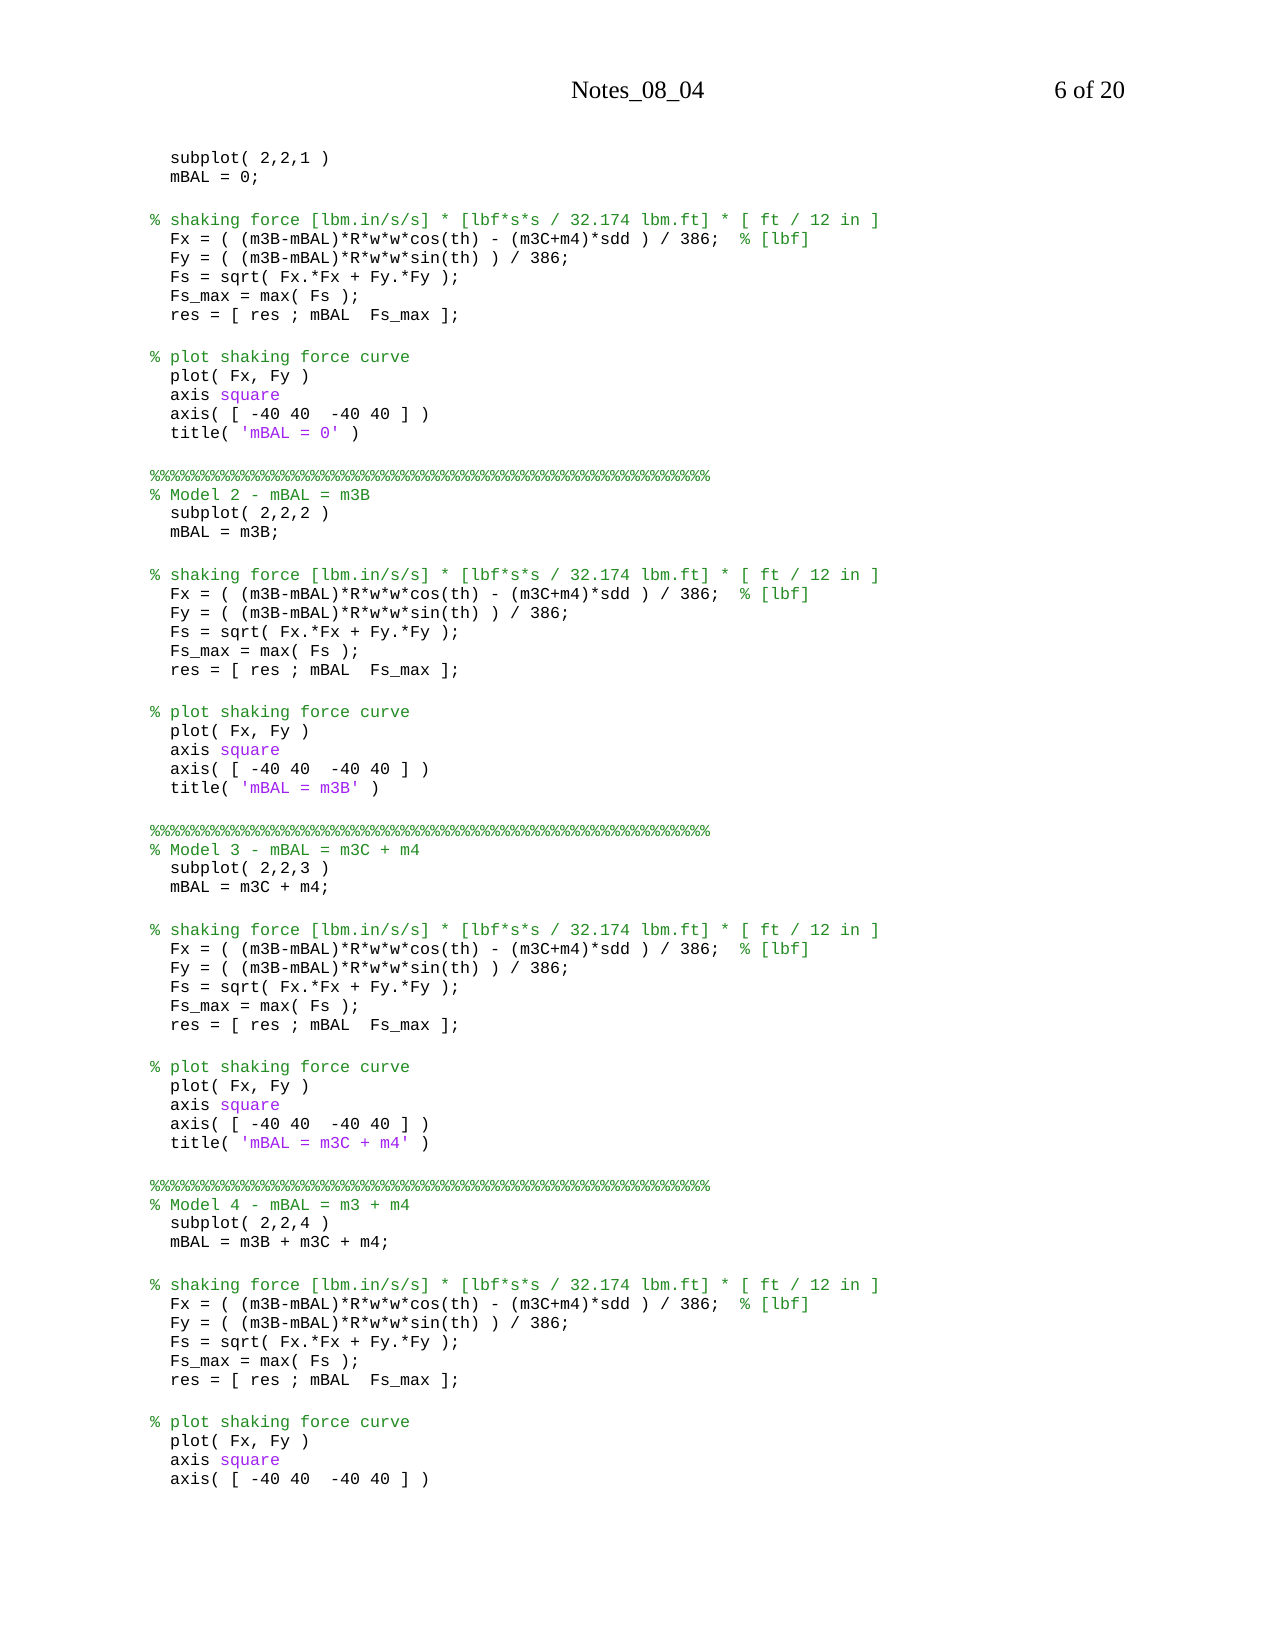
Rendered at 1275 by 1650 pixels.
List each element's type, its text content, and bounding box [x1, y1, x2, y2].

text % Model 2 - mBAL = m3B [150, 486, 1125, 505]
text Fs_max = max( Fs ); [150, 1352, 1125, 1371]
text Fy = ( (m3B-mBAL)*R*w*w*sin(th) ) / 386; [150, 1314, 1125, 1333]
text Fy = ( (m3B-mBAL)*R*w*w*sin(th) ) / 386; [150, 249, 1125, 268]
text Fy = ( (m3B-mBAL)*R*w*w*sin(th) ) / 386; [150, 959, 1125, 978]
text plot( Fx, Fy ) [150, 368, 1125, 387]
text subplot( 2,2,2 ) [150, 505, 1125, 524]
text subplot( 2,2,1 ) [150, 150, 1125, 169]
text Fs_max = max( Fs ); [150, 997, 1125, 1016]
text axis( [ -40 40 -40 40 ] ) [150, 406, 1125, 424]
text %%%%%%%%%%%%%%%%%%%%%%%%%%%%%%%%%%%%%%%%%%%%%%%%%%%%%%%% [150, 467, 1125, 486]
text axis square [150, 387, 1125, 406]
text Fs = sqrt( Fx.*Fx + Fy.*Fy ); [150, 623, 1125, 642]
text axis( [ -40 40 -40 40 ] ) [150, 1116, 1125, 1134]
text axis square [150, 1452, 1125, 1471]
text plot( Fx, Fy ) [150, 1078, 1125, 1097]
text mBAL = m3B + m3C + m4; [150, 1234, 1125, 1253]
text res = [ res ; mBAL Fs_max ]; [150, 1371, 1125, 1390]
text % Model 4 - mBAL = m3 + m4 [150, 1196, 1125, 1215]
text % plot shaking force curve [150, 704, 1125, 723]
text % plot shaking force curve [150, 1059, 1125, 1078]
text mBAL = m3C + m4; [150, 879, 1125, 898]
text plot( Fx, Fy ) [150, 1433, 1125, 1452]
text % shaking force [lbm.in/s/s] * [lbf*s*s / 32.174 lbm.ft] * [ ft / 12 in ] [150, 567, 1125, 586]
text res = [ res ; mBAL Fs_max ]; [150, 1016, 1125, 1035]
text Fx = ( (m3B-mBAL)*R*w*w*cos(th) - (m3C+m4)*sdd ) / 386; % [lbf] [150, 586, 1125, 604]
text title( 'mBAL = m3B' ) [150, 779, 1125, 798]
text Fs = sqrt( Fx.*Fx + Fy.*Fy ); [150, 1333, 1125, 1352]
text mBAL = 0; [150, 169, 1125, 188]
text axis square [150, 1097, 1125, 1116]
text % Model 3 - mBAL = m3C + m4 [150, 841, 1125, 860]
text % plot shaking force curve [150, 1414, 1125, 1433]
text Fs = sqrt( Fx.*Fx + Fy.*Fy ); [150, 978, 1125, 997]
text res = [ res ; mBAL Fs_max ]; [150, 306, 1125, 325]
text % shaking force [lbm.in/s/s] * [lbf*s*s / 32.174 lbm.ft] * [ ft / 12 in ] [150, 212, 1125, 231]
text axis( [ -40 40 -40 40 ] ) [150, 761, 1125, 779]
text Fs = sqrt( Fx.*Fx + Fy.*Fy ); [150, 268, 1125, 287]
text axis square [150, 742, 1125, 761]
text mBAL = m3B; [150, 524, 1125, 543]
text subplot( 2,2,3 ) [150, 860, 1125, 879]
text % shaking force [lbm.in/s/s] * [lbf*s*s / 32.174 lbm.ft] * [ ft / 12 in ] [150, 1277, 1125, 1296]
text subplot( 2,2,4 ) [150, 1215, 1125, 1234]
text Fx = ( (m3B-mBAL)*R*w*w*cos(th) - (m3C+m4)*sdd ) / 386; % [lbf] [150, 231, 1125, 249]
text title( 'mBAL = 0' ) [150, 424, 1125, 443]
text % plot shaking force curve [150, 349, 1125, 368]
text res = [ res ; mBAL Fs_max ]; [150, 661, 1125, 680]
text %%%%%%%%%%%%%%%%%%%%%%%%%%%%%%%%%%%%%%%%%%%%%%%%%%%%%%%% [150, 822, 1125, 841]
text plot( Fx, Fy ) [150, 723, 1125, 742]
text title( 'mBAL = m3C + m4' ) [150, 1134, 1125, 1153]
text % shaking force [lbm.in/s/s] * [lbf*s*s / 32.174 lbm.ft] * [ ft / 12 in ] [150, 922, 1125, 941]
text Fy = ( (m3B-mBAL)*R*w*w*sin(th) ) / 386; [150, 604, 1125, 623]
text %%%%%%%%%%%%%%%%%%%%%%%%%%%%%%%%%%%%%%%%%%%%%%%%%%%%%%%% [150, 1177, 1125, 1196]
text Fs_max = max( Fs ); [150, 642, 1125, 661]
text Fx = ( (m3B-mBAL)*R*w*w*cos(th) - (m3C+m4)*sdd ) / 386; % [lbf] [150, 941, 1125, 959]
text Fx = ( (m3B-mBAL)*R*w*w*cos(th) - (m3C+m4)*sdd ) / 386; % [lbf] [150, 1296, 1125, 1314]
text Fs_max = max( Fs ); [150, 287, 1125, 306]
text axis( [ -40 40 -40 40 ] ) [150, 1471, 1125, 1489]
